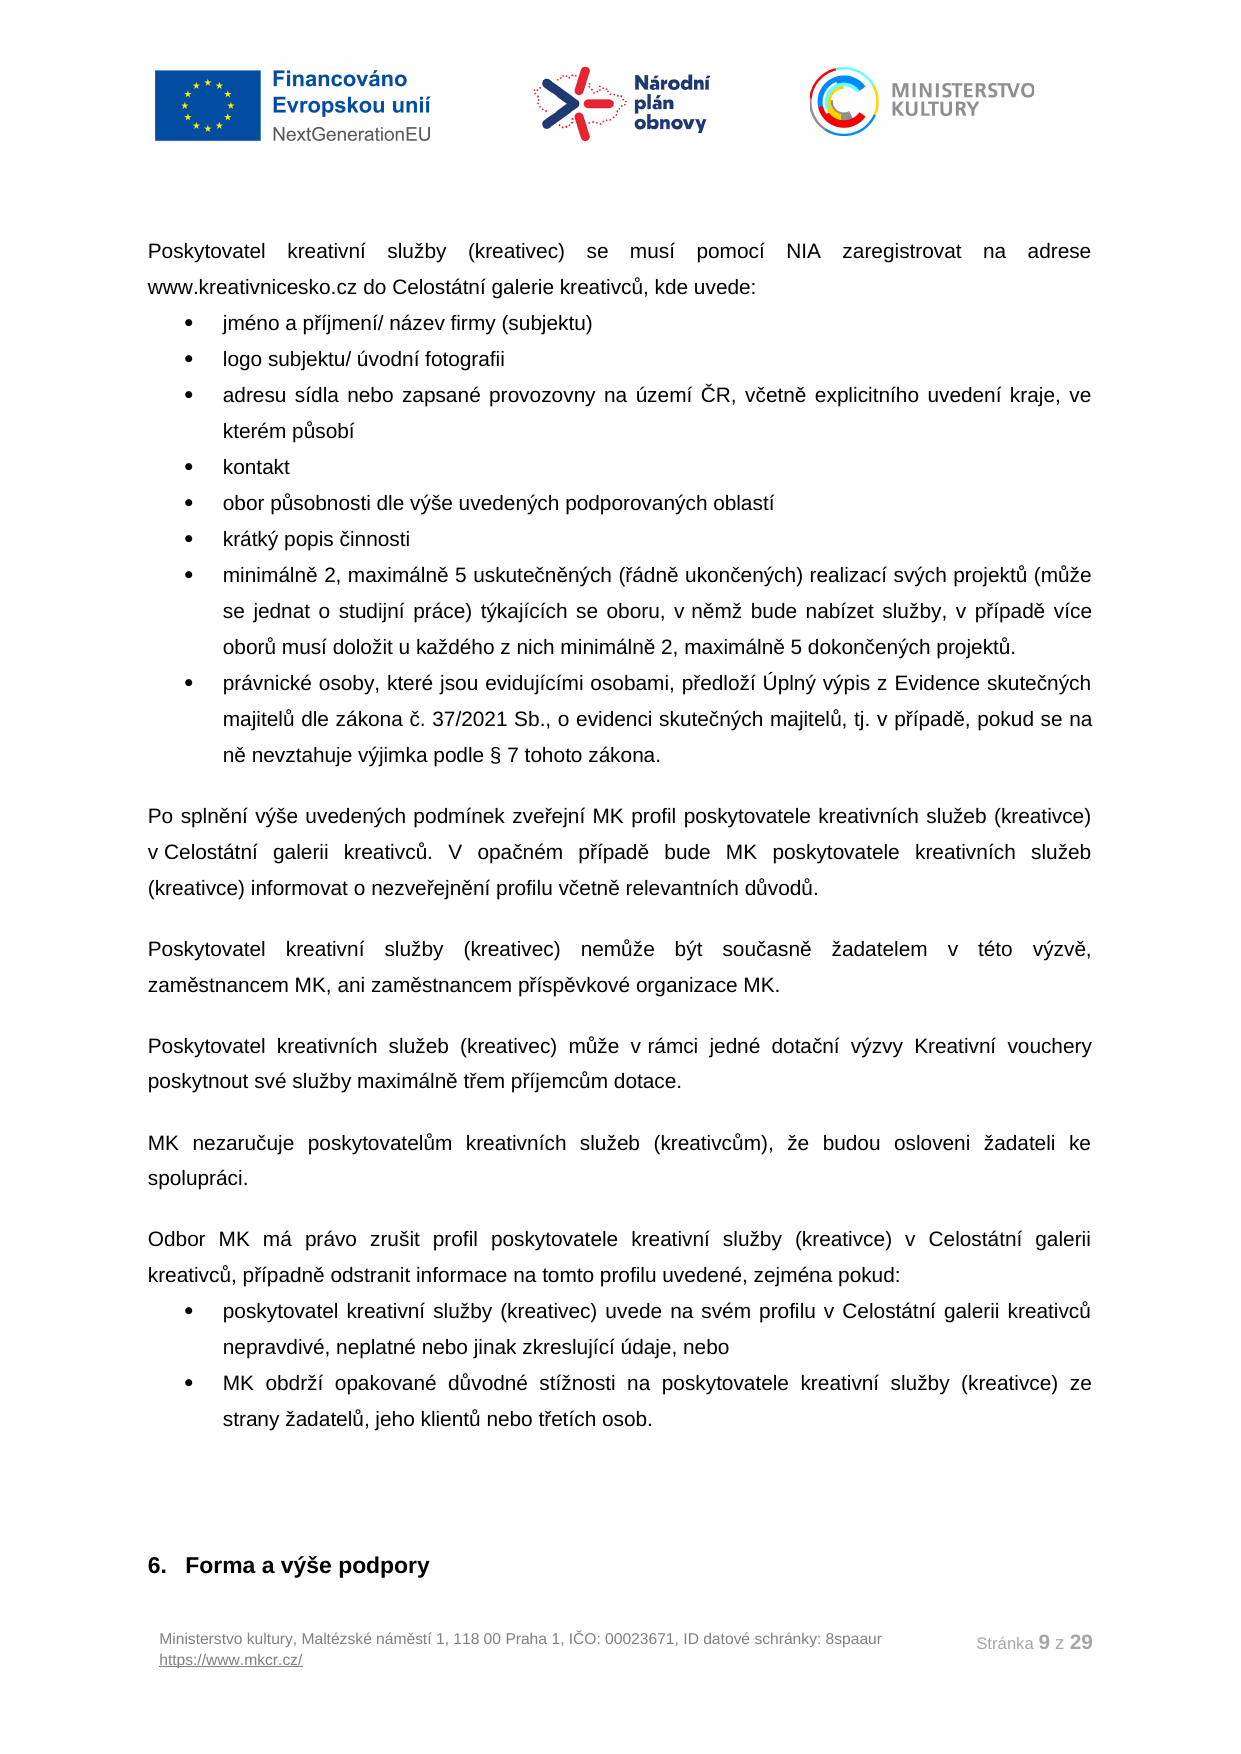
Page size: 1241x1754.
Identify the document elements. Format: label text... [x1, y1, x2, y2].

list obor působnosti dle výše uvedených podporovaných oblastí [185, 491, 1093, 515]
text Poskytovatel kreativní služby (kreativec) se musí pomocí NIA zaregistrovat na adrese www.kreativnicesko.cz do Celostátní galerie kreativců, kde uvede: [148, 239, 1093, 299]
list logo subjektu/ úvodní fotografii [185, 347, 1093, 371]
list právnické osoby, které jsou evidujícími osobami, předloží Úplný výpis z Evidence skutečných majitelů dle zákona č. 37/2021 Sb., o evidenci skutečných majitelů, tj. v případě, pokud se na ně nevztahuje výjimka podle § 7 tohoto zákona. [185, 671, 1093, 767]
list kontakt [185, 455, 1093, 479]
text MK nezaručuje poskytovatelům kreativních služeb (kreativcům), že budou osloveni žadateli ke spolupráci. [148, 1130, 1093, 1190]
text Po splnění výše uvedených podmínek zveřejní MK profil poskytovatele kreativních služeb (kreativce) v Celostátní galerii kreativců. V opačném případě bude MK poskytovatele kreativních služeb (kreativce) informovat o nezveřejnění profilu včetně relevantních důvodů. [148, 804, 1093, 899]
text Odbor MK má právo zrušit profil poskytovatele kreativní služby (kreativce) v Celostátní galerii kreativců, případně odstranit informace na tomto profilu uvedené, zejména pokud: [148, 1227, 1093, 1287]
picture [147, 59, 451, 150]
list jméno a příjmení/ název firmy (subjektu) [185, 311, 1093, 335]
list poskytovatel kreativní služby (kreativec) uvede na svém profilu v Celostátní galerii kreativců nepravdivé, neplatné nebo jinak zkreslující údaje, nebo [185, 1299, 1093, 1359]
list MK obdrží opakované důvodné stížnosti na poskytovatele kreativní služby (kreativce) ze strany žadatelů, jeho klientů nebo třetích osob. [185, 1371, 1093, 1431]
list krátký popis činnosti [185, 527, 1093, 551]
list adresu sídla nebo zapsané provozovny na území ČR, včetně explicitního uvedení kraje, ve kterém působí [185, 383, 1093, 443]
list minimálně 2, maximálně 5 uskutečněných (řádně ukončených) realizací svých projektů (může se jednat o studijní práce) týkajících se oboru, v němž bude nabízet služby, v případě více oborů musí doložit u každého z nich minimálně 2, maximálně 5 dokončených projektů. [185, 563, 1093, 659]
text Poskytovatel kreativní služby (kreativec) nemůže být současně žadatelem v této výzvě, zaměstnancem MK, ani zaměstnancem příspěvkové organizace MK. [148, 937, 1093, 996]
subtitle Forma a výše podpory [148, 1552, 1093, 1579]
picture [809, 67, 1035, 136]
picture [533, 67, 711, 141]
text Poskytovatel kreativních služeb (kreativec) může v rámci jedné dotační výzvy Kreativní vouchery poskytnout své služby maximálně třem příjemcům dotace. [148, 1033, 1093, 1093]
